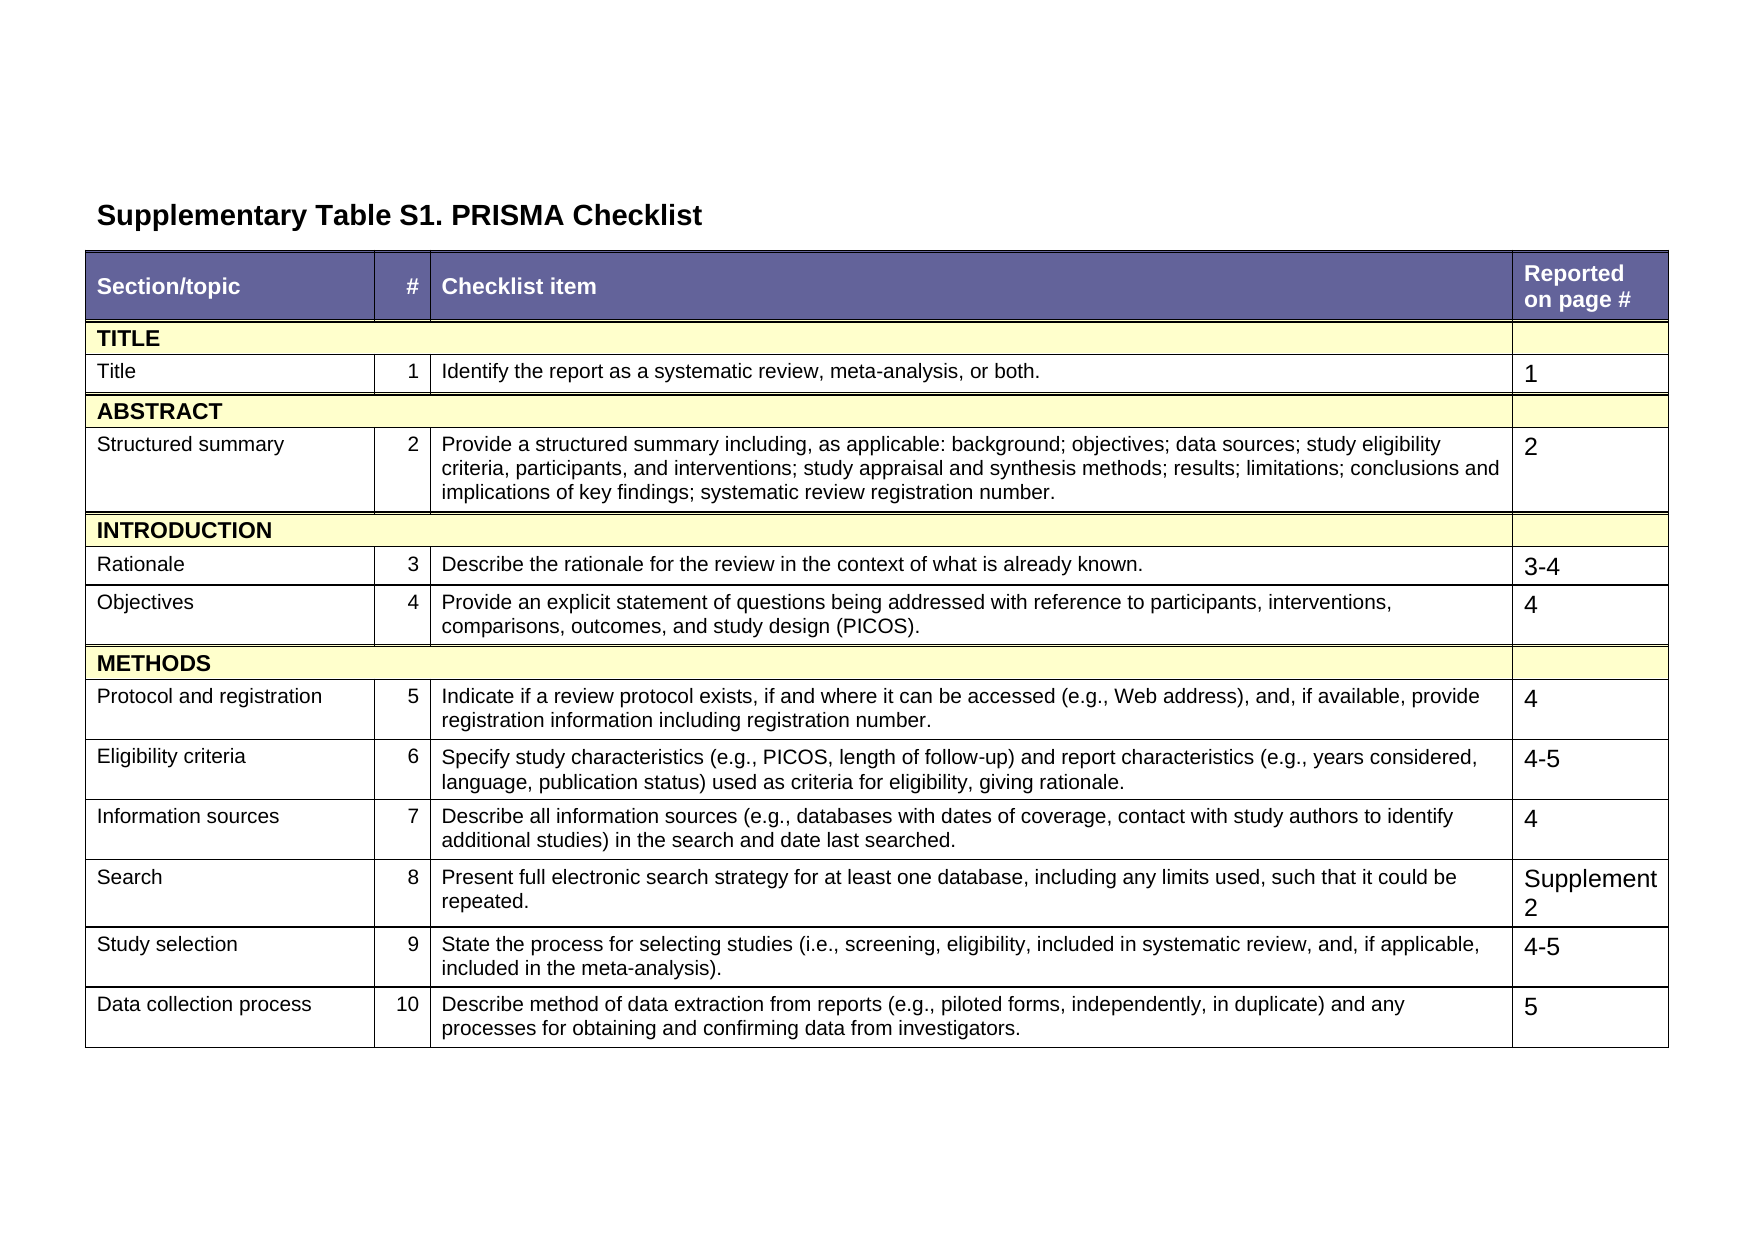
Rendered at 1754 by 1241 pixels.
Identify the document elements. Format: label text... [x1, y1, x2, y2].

table_cell 3-4 [1513, 547, 1668, 584]
table_cell 1 [1513, 355, 1668, 392]
table_cell Describe all information sources (e.g., databases with dates of coverage, contact with study authors to identify additional studies) in the search and date last searched. [431, 800, 1512, 859]
table_cell 8 [375, 860, 430, 926]
table_cell TITLE [86, 323, 1512, 353]
table_cell Provide a structured summary including, as applicable: background; objectives; data sources; study eligibility criteria, participants, and interventions; study appraisal and synthesis methods; results; limitations; conclusions and implications of key findings; systematic review registration number. [431, 428, 1512, 511]
table_cell 4 [1513, 680, 1668, 739]
table_cell 5 [375, 680, 430, 739]
table_cell INTRODUCTION [86, 515, 1512, 546]
table_cell Search [86, 860, 374, 926]
table_cell [1513, 396, 1668, 427]
table_cell State the process for selecting studies (i.e., screening, eligibility, included in systematic review, and, if applicable, included in the meta-analysis). [431, 928, 1512, 986]
table_cell 1 [375, 355, 430, 392]
table_cell Identify the report as a systematic review, meta-analysis, or both. [431, 355, 1512, 392]
table_cell Objectives [86, 586, 374, 643]
table_cell Information sources [86, 800, 374, 859]
table_cell Supplement 2 [1513, 860, 1668, 926]
table_cell 5 [1513, 988, 1668, 1047]
table_cell 10 [375, 988, 430, 1047]
table_cell Provide an explicit statement of questions being addressed with reference to participants, interventions, comparisons, outcomes, and study design (PICOS). [431, 586, 1512, 643]
table_cell METHODS [86, 647, 1512, 678]
table_cell Study selection [86, 928, 374, 986]
table_cell Eligibility criteria [86, 740, 374, 799]
table_cell Describe the rationale for the review in the context of what is already known. [431, 547, 1512, 584]
table_cell ABSTRACT [86, 396, 1512, 427]
table_cell 2 [375, 428, 430, 511]
table_cell 9 [375, 928, 430, 986]
table_cell 4 [1513, 586, 1668, 643]
table_cell 4 [1513, 800, 1668, 859]
table_cell Specify study characteristics (e.g., PICOS, length of follow-up) and report characteristics (e.g., years considered, language, publication status) used as criteria for eligibility, giving rationale. [431, 740, 1512, 799]
table_cell 4-5 [1513, 928, 1668, 986]
table_cell 3 [375, 547, 430, 584]
table_cell # [375, 253, 430, 319]
table_cell Rationale [86, 547, 374, 584]
table_cell [1513, 323, 1668, 353]
table_cell Section/topic [86, 253, 374, 319]
table_cell 6 [375, 740, 430, 799]
table_cell [1513, 647, 1668, 678]
table_cell [1513, 515, 1668, 546]
table_cell Data collection process [86, 988, 374, 1047]
table_cell Describe method of data extraction from reports (e.g., piloted forms, independently, in duplicate) and any processes for obtaining and confirming data from investigators. [431, 988, 1512, 1047]
table_cell 4 [375, 586, 430, 643]
table_cell Title [86, 355, 374, 392]
table_cell 7 [375, 800, 430, 859]
table_cell Protocol and registration [86, 680, 374, 739]
table_cell 4-5 [1513, 740, 1668, 799]
table_cell Present full electronic search strategy for at least one database, including any limits used, such that it could be repeated. [431, 860, 1512, 926]
table_cell Reported on page # [1513, 253, 1668, 319]
table_cell 2 [1513, 428, 1668, 511]
table_header Supplementary Table S1. PRISMA Checklist [85, 181, 1669, 249]
table_cell Checklist item [431, 253, 1512, 319]
table_cell Structured summary [86, 428, 374, 511]
table_cell Indicate if a review protocol exists, if and where it can be accessed (e.g., Web address), and, if available, provide registration information including registration number. [431, 680, 1512, 739]
